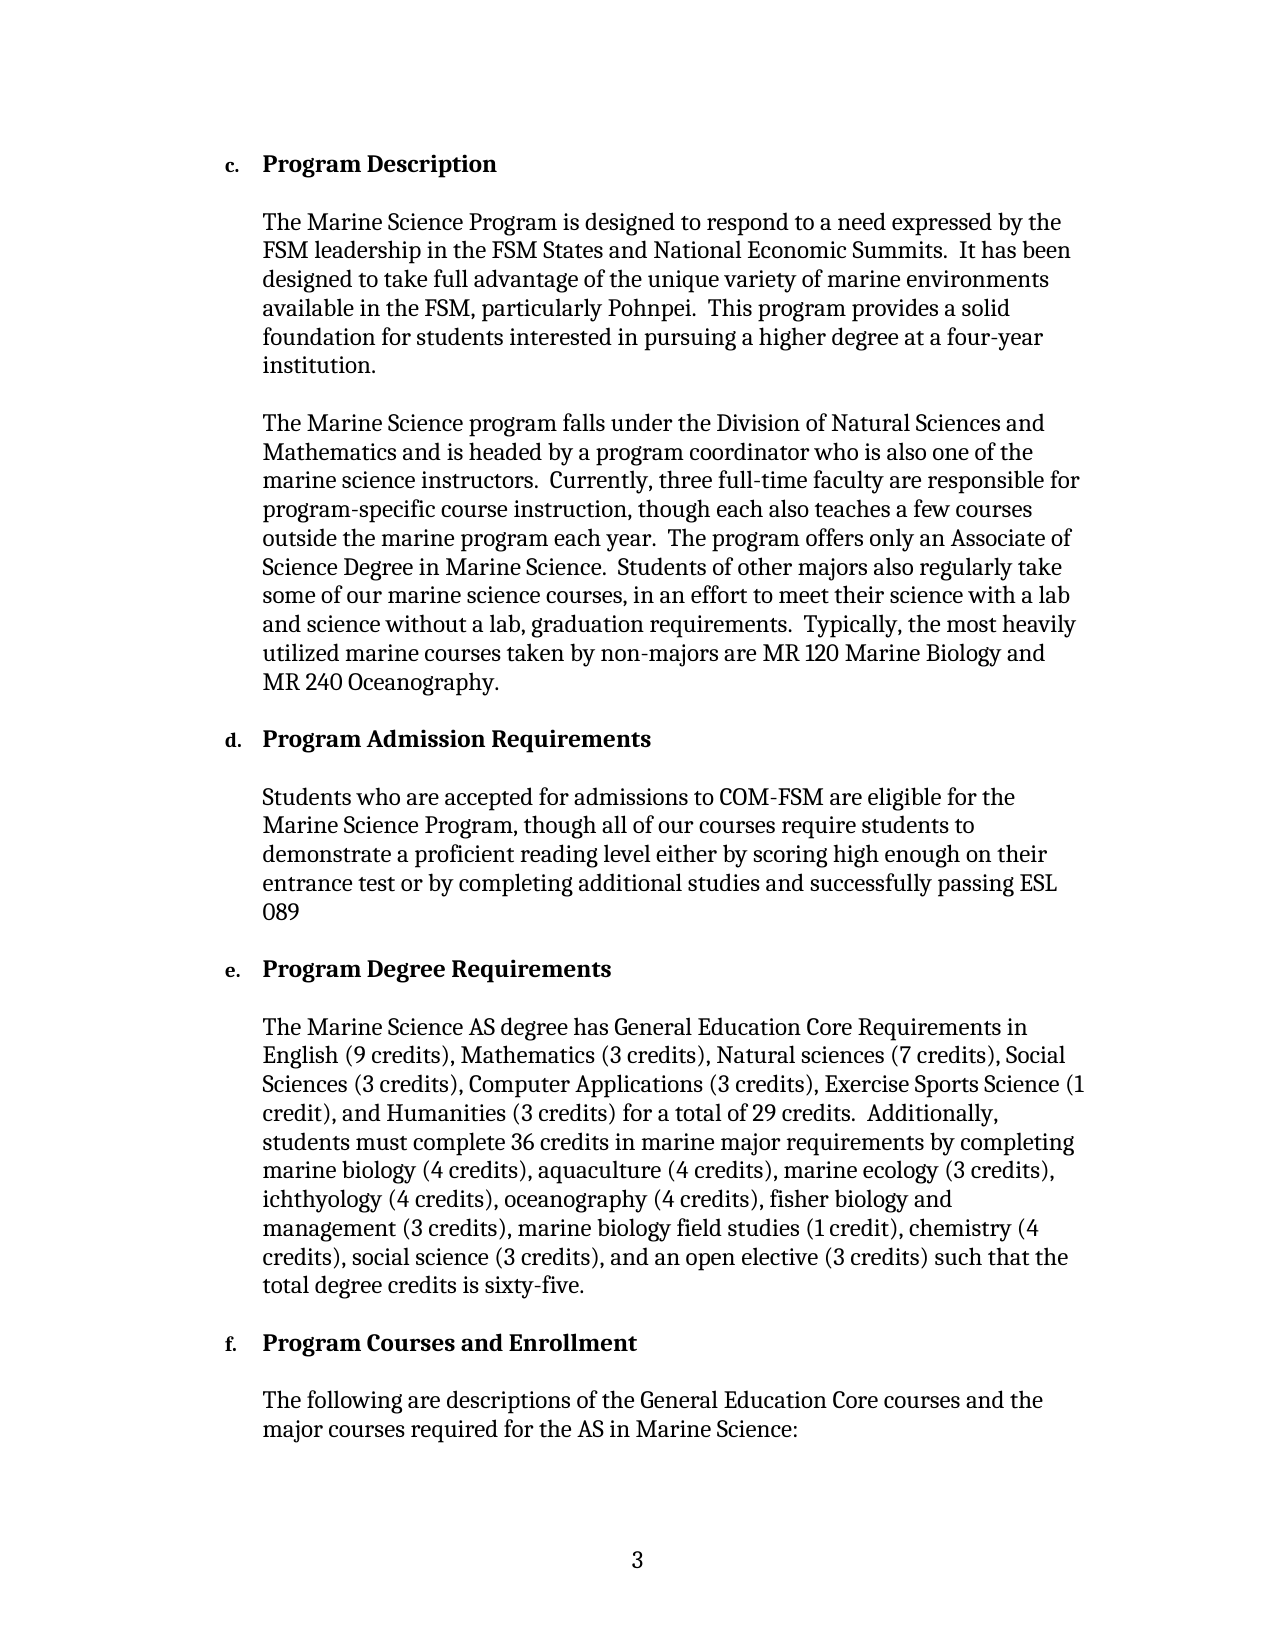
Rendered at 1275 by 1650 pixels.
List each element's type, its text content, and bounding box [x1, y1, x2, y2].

list Program Admission Requirements [225, 725, 1087, 754]
list The following are descriptions of the General Education Core courses and the major courses required for the AS in Marine Science: [262, 1386, 1087, 1444]
list Program Degree Requirements [225, 955, 1087, 984]
list Students who are accepted for admissions to COM-FSM are eligible for the Marine Science Program, though all of our courses require students to demonstrate a proficient reading level either by scoring high enough on their entrance test or by completing additional studies and successfully passing ESL 089 [262, 782, 1087, 926]
list Program Description [225, 150, 1087, 179]
list The Marine Science program falls under the Division of Natural Sciences and Mathematics and is headed by a program coordinator who is also one of the marine science instructors. Currently, three full-time faculty are responsible for program-specific course instruction, though each also teaches a few courses outside the marine program each year. The program offers only an Associate of Science Degree in Marine Science. Students of other majors also regularly take some of our marine science courses, in an effort to meet their science with a lab and science without a lab, graduation requirements. Typically, the most heavily utilized marine courses taken by non-majors are MR 120 Marine Biology and MR 240 Oceanography. [262, 409, 1087, 696]
list The Marine Science Program is designed to respond to a need expressed by the FSM leadership in the FSM States and National Economic Summits. It has been designed to take full advantage of the unique variety of marine environments available in the FSM, particularly Pohnpei. This program provides a solid foundation for students interested in pursuing a higher degree at a four-year institution. [262, 207, 1087, 380]
list The Marine Science AS degree has General Education Core Requirements in English (9 credits), Mathematics (3 credits), Natural sciences (7 credits), Social Sciences (3 credits), Computer Applications (3 credits), Exercise Sports Science (1 credit), and Humanities (3 credits) for a total of 29 credits. Additionally, students must complete 36 credits in marine major requirements by completing marine biology (4 credits), aquaculture (4 credits), marine ecology (3 credits), ichthyology (4 credits), oceanography (4 credits), fisher biology and management (3 credits), marine biology field studies (1 credit), chemistry (4 credits), social science (3 credits), and an open elective (3 credits) such that the total degree credits is sixty-five. [262, 1012, 1087, 1300]
list Program Courses and Enrollment [225, 1329, 1087, 1357]
